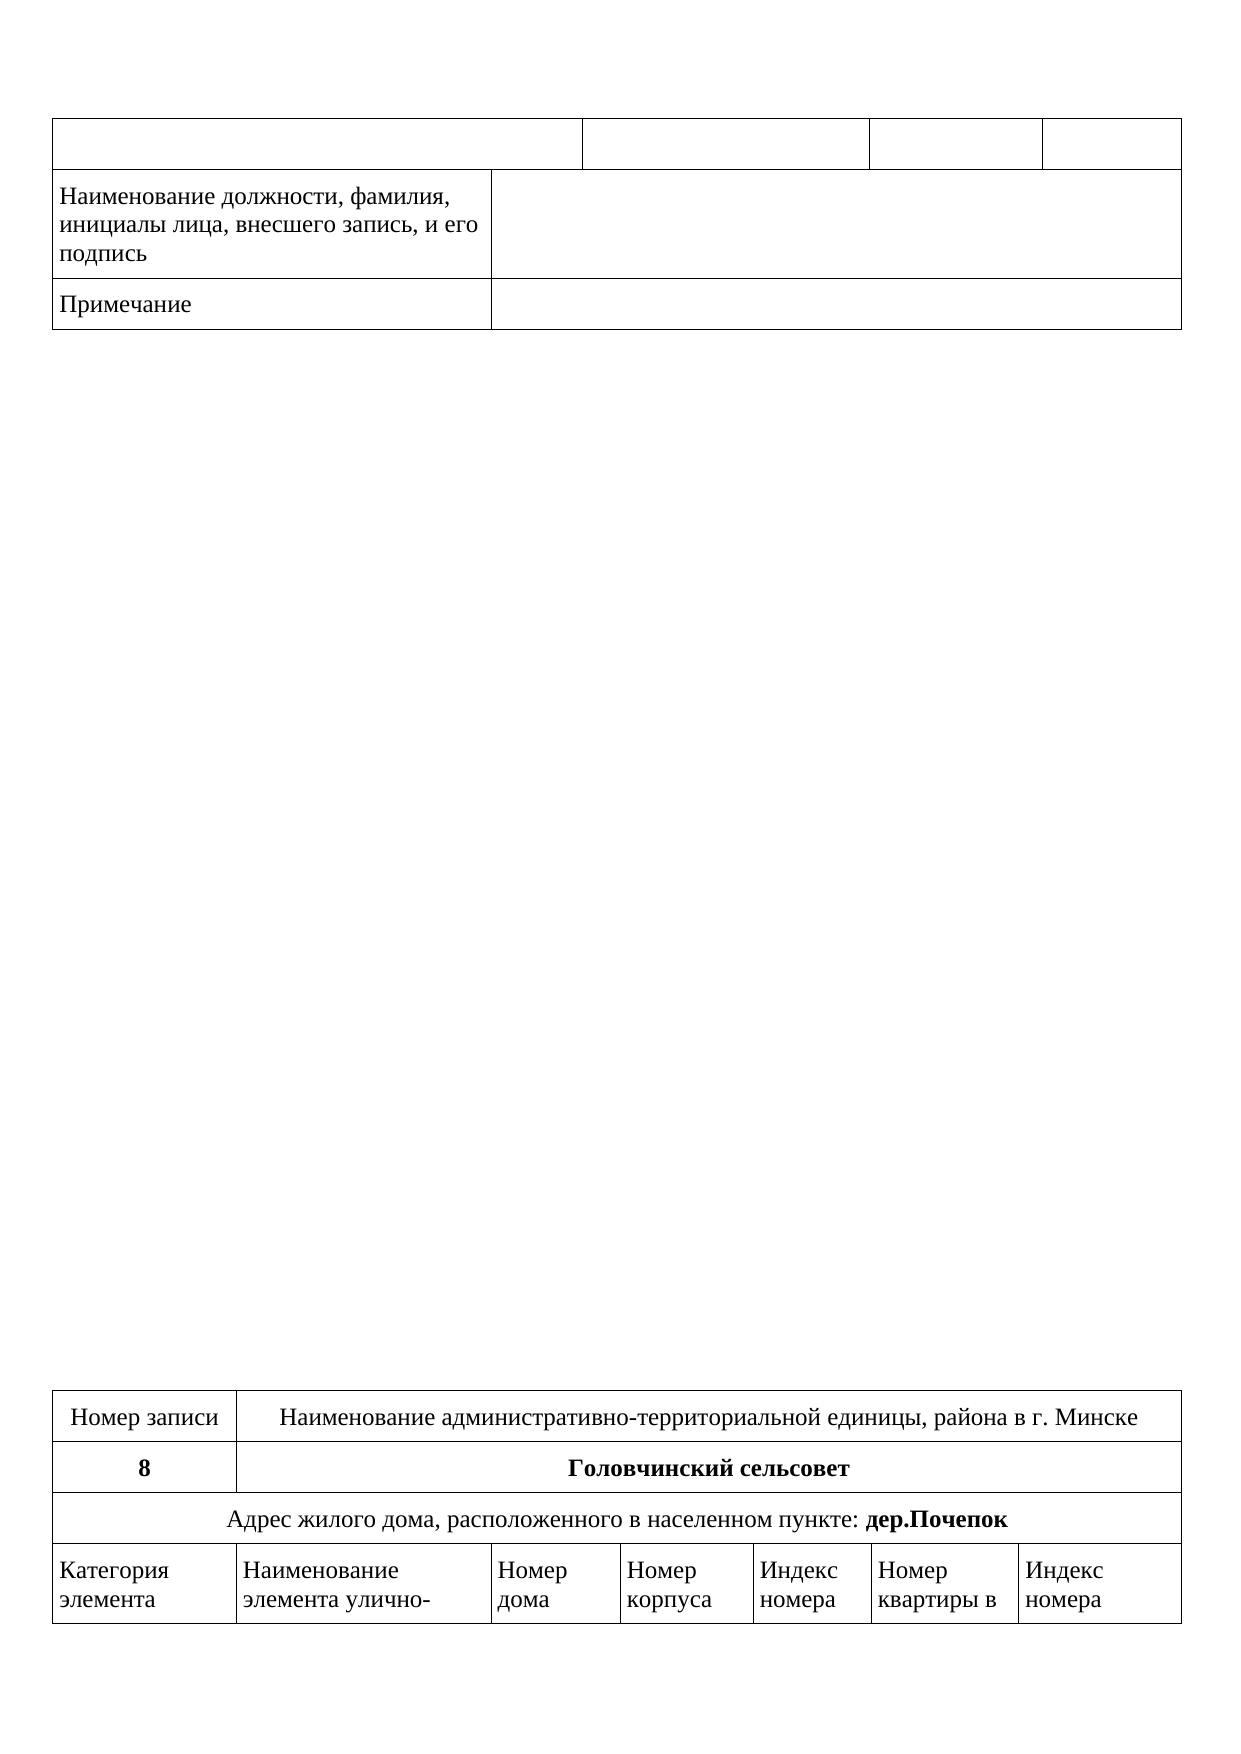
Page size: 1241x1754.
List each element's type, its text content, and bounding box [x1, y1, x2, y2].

table_header Наименование административно-территориальной единицы, района в г. Минске [237, 1391, 1181, 1441]
table_cell [492, 279, 1181, 329]
table_cell [492, 170, 1181, 278]
table_cell [1043, 119, 1181, 169]
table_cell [237, 1544, 491, 1623]
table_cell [1019, 1544, 1181, 1623]
table_cell 8 [53, 1442, 236, 1492]
table_cell [53, 119, 582, 169]
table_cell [53, 170, 491, 278]
table_cell Головчинский сельсовет [237, 1442, 1181, 1492]
table_cell [583, 119, 869, 169]
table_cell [872, 1544, 1018, 1623]
table_cell Примечание [53, 279, 491, 329]
table_cell Номер дома [492, 1544, 620, 1623]
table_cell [754, 1544, 871, 1623]
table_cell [53, 1544, 236, 1623]
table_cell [621, 1544, 753, 1623]
table_header Номер записи [53, 1391, 236, 1441]
table_cell Адрес жилого дома, расположенного в населенном пункте: дер.Почепок [53, 1493, 1181, 1543]
table_cell [870, 119, 1042, 169]
